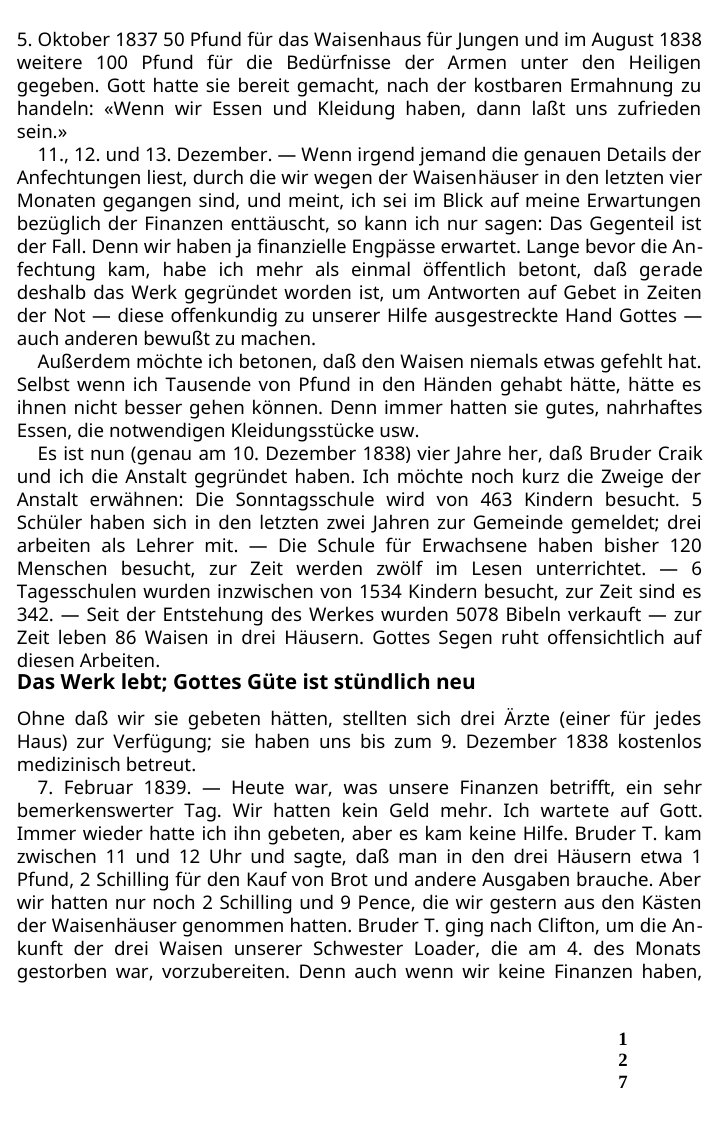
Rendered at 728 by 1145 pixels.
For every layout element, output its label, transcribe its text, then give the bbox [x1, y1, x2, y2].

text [17, 776, 703, 983]
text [17, 28, 703, 143]
text Es ist nun (genau am 10. Dezember 1838) vier Jahre her, daß Bruder Craik und ich die Anstalt gegründet haben. Ich möchte noch kurz die Zweige der Anstalt erwähnen: Die Sonntagsschule wird von 463 Kindern besucht. 5 Schüler haben sich in den letzten zwei Jahren zur Gemeinde gemeldet; drei arbeiten als Lehrer mit. — Die Schule für Erwachsene haben bisher 120 Menschen besucht, zur Zeit werden zwölf im Lesen unterrichtet. — 6 Tagesschulen wurden inzwischen von 1534 Kindern besucht, zur Zeit sind es 342. — Seit der Entstehung des Werkes wurden 5078 Bibeln verkauft — zur Zeit leben 86 Waisen in drei Häusern. Gottes Segen ruht offensichtlich auf diesen Arbeiten. [17, 442, 703, 672]
subtitle Das Werk lebt; Gottes Güte ist stündlich neu [17, 672, 728, 693]
text Ohne daß wir sie gebeten hätten, stellten sich drei Ärzte (einer für jedes Haus) zur Verfügung; sie haben uns bis zum 9. Dezember 1838 kostenlos medizinisch betreut. [17, 707, 703, 776]
text Außerdem möchte ich betonen, daß den Waisen niemals etwas gefehlt hat. Selbst wenn ich Tausende von Pfund in den Händen gehabt hätte, hätte es ihnen nicht besser gehen können. Denn immer hatten sie gutes, nahrhaftes Essen, die notwendigen Kleidungsstücke usw. [17, 350, 703, 442]
text 11., 12. und 13. Dezember. — Wenn irgend jemand die genauen Details der Anfechtungen liest, durch die wir wegen der Waisenhäuser in den letzten vier Monaten gegangen sind, und meint, ich sei im Blick auf meine Erwartungen bezüglich der Finanzen enttäuscht, so kann ich nur sagen: Das Gegenteil ist der Fall. Denn wir haben ja finanzielle Engpässe erwartet. Lange bevor die Anfechtung kam, habe ich mehr als einmal öffentlich betont, daß gerade deshalb das Werk gegründet worden ist, um Antworten auf Gebet in Zeiten der Not — diese offenkundig zu unserer Hilfe ausgestreckte Hand Gottes — auch anderen bewußt zu machen. [17, 143, 703, 350]
